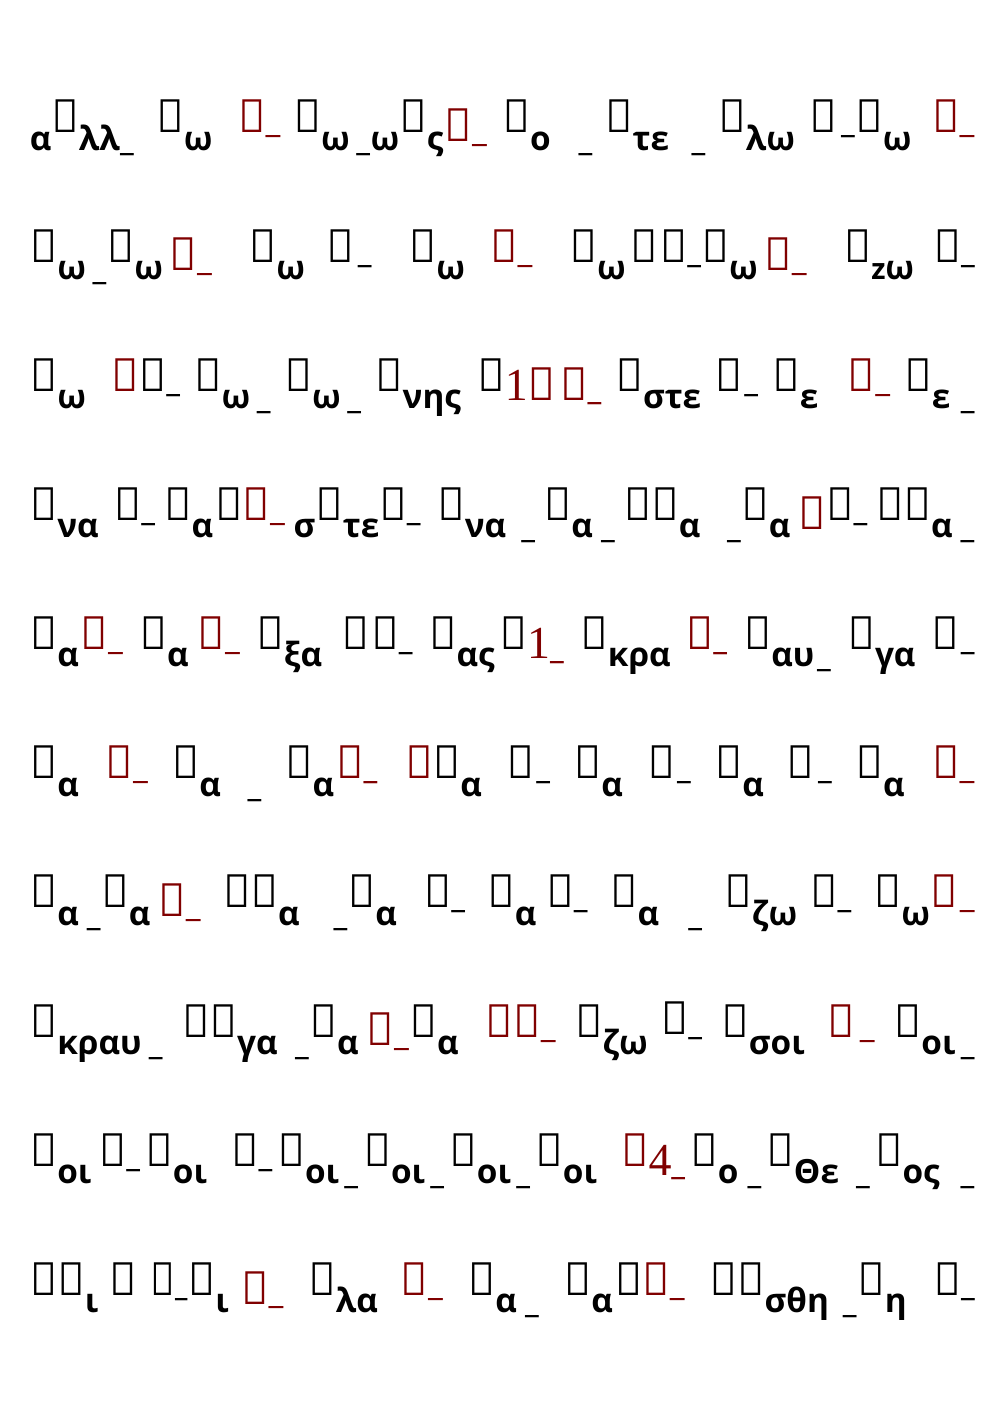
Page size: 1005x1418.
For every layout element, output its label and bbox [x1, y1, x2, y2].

text [29, 29, 974, 1321]
